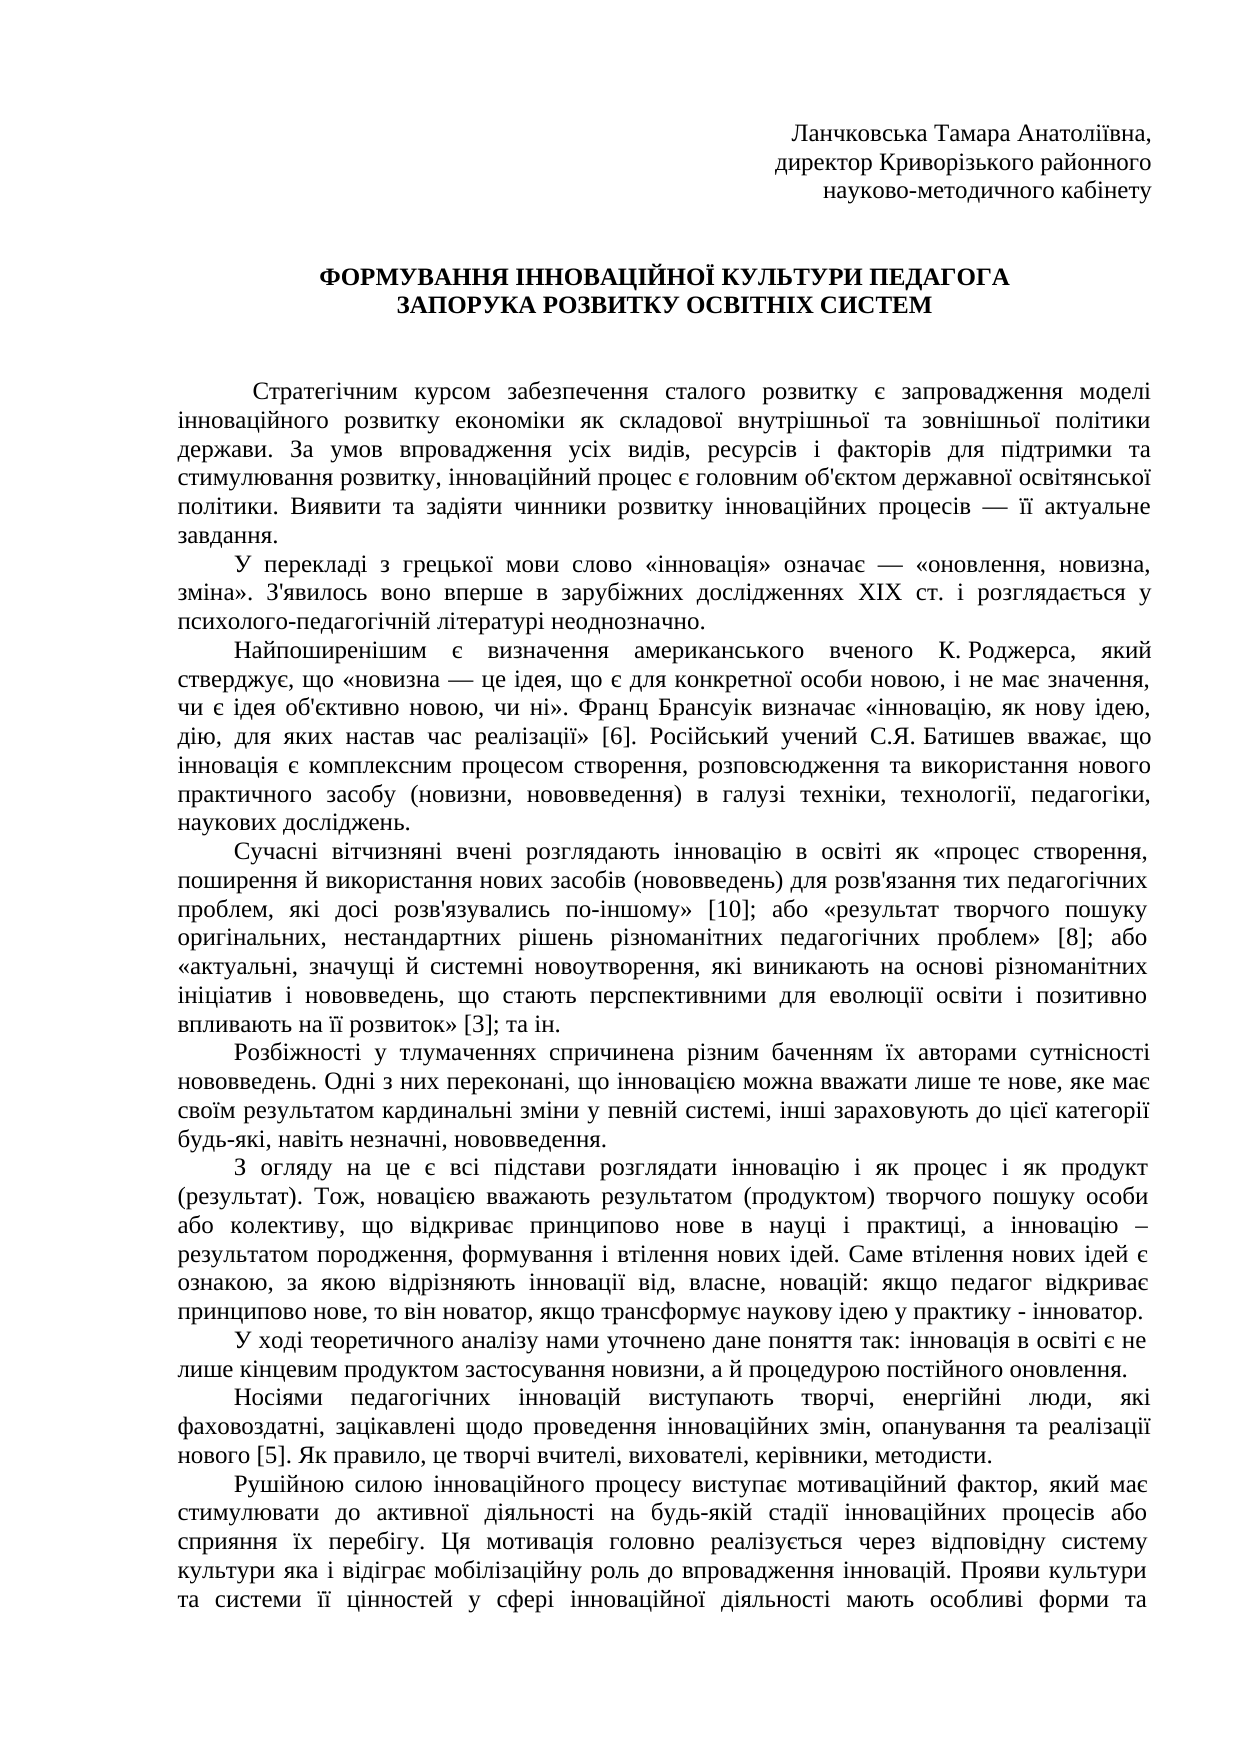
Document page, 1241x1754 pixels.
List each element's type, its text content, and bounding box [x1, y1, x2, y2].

text ЗАПОРУКА РОЗВИТКУ ОСВІТНІХ СИСТЕМ [177, 291, 1152, 319]
text Розбіжності у тлумаченнях спричинена різним баченням їх авторами сутнісності нововведень. Одні з них переконані, що інновацією можна вважати лише те нове, яке має своїм результатом кардинальні зміни у певній системі, інші зараховують до цієї категорії будь-які, навіть незначні, нововведення. [177, 1037, 1151, 1152]
text науково-методичного кабінету [177, 176, 1152, 204]
text директор Криворізького районного [177, 147, 1152, 176]
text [177, 1469, 1148, 1612]
text У перекладі з грецької мови слово «інновація» означає — «оновлення, новизна, зміна». З'явилось воно вперше в зарубіжних дослідженнях XIX ст. і розглядається у психолого-педагогічній літературі неоднозначно. [177, 549, 1152, 635]
text Носіями педагогічних інновацій виступають творчі, енергійні люди, які фаховоздатні, зацікавлені щодо проведення інноваційних змін, опанування та реалізації нового [5]. Як правило, це творчі вчителі, вихователі, керівники, методисти. [177, 1382, 1152, 1469]
text З огляду на це є всі підстави розглядати інновацію і як процес і як продукт (результат). Тож, новацією вважають результатом (продуктом) творчого пошуку особи або колективу, що відкриває принципово нове в науці і практиці, а інновацію – результатом породження, формування і втілення нових ідей. Саме втілення нових ідей є ознакою, за якою відрізняють інновації від, власне, новацій: якщо педагог відкриває принципово нове, то він новатор, якщо трансформує наукову ідею у практику - інноватор. [177, 1152, 1149, 1325]
text Сучасні вітчизняні вчені розглядають інновацію в освіті як «процес створення, поширення й використання нових засобів (нововведень) для розв'язання тих педагогічних проблем, які досі розв'язувались по-іншому» [10]; або «результат творчого пошуку оригінальних, нестандартних рішень різноманітних педагогічних проблем» [8]; або «актуальні, значущі й системні новоутворення, які виникають на основі різноманітних ініціатив і нововведень, що стають перспективними для еволюції освіти і позитивно впливають на її розвиток» [3]; та ін. [177, 836, 1148, 1037]
text Cтратегічним курсом забезпечення сталого розвитку є запровадження моделі інноваційного розвитку економіки як складової внутрішньої та зовнішньої політики держави. За умов впровадження усіх видів, ресурсів і факторів для підтримки та стимулювання розвитку, інноваційний процес є головним об'єктом державної освітянської політики. Виявити та задіяти чинники розвитку інноваційних процесів — її актуальне завдання. [177, 376, 1152, 549]
text Найпоширенішим є визначення американського вченого К. Роджерса, який стверджує, що «новизна — це ідея, що є для конкретної особи новою, і не має значення, чи є ідея об'єктивно новою, чи ні». Франц Брансуік визначає «інновацію, як нову ідею, дію, для яких настав час реалізації» [6]. Російський учений С.Я. Батишев вважає, що інновація є комплексним процесом створення, розповсюдження та використання нового практичного засобу (новизни, нововведення) в галузі техніки, технології, педагогіки, наукових досліджень. [177, 635, 1152, 836]
text У ході теоретичного аналізу нами уточнено дане поняття так: інновація в освіті є не лише кінцевим продуктом застосування новизни, а й процедурою постійного оновлення. [177, 1325, 1147, 1382]
text Ланчковська Тамара Анатоліївна, [177, 118, 1152, 147]
text ФОРМУВАННЯ ІННОВАЦІЙНОЇ КУЛЬТУРИ ПЕДАГОГА [177, 204, 1152, 291]
